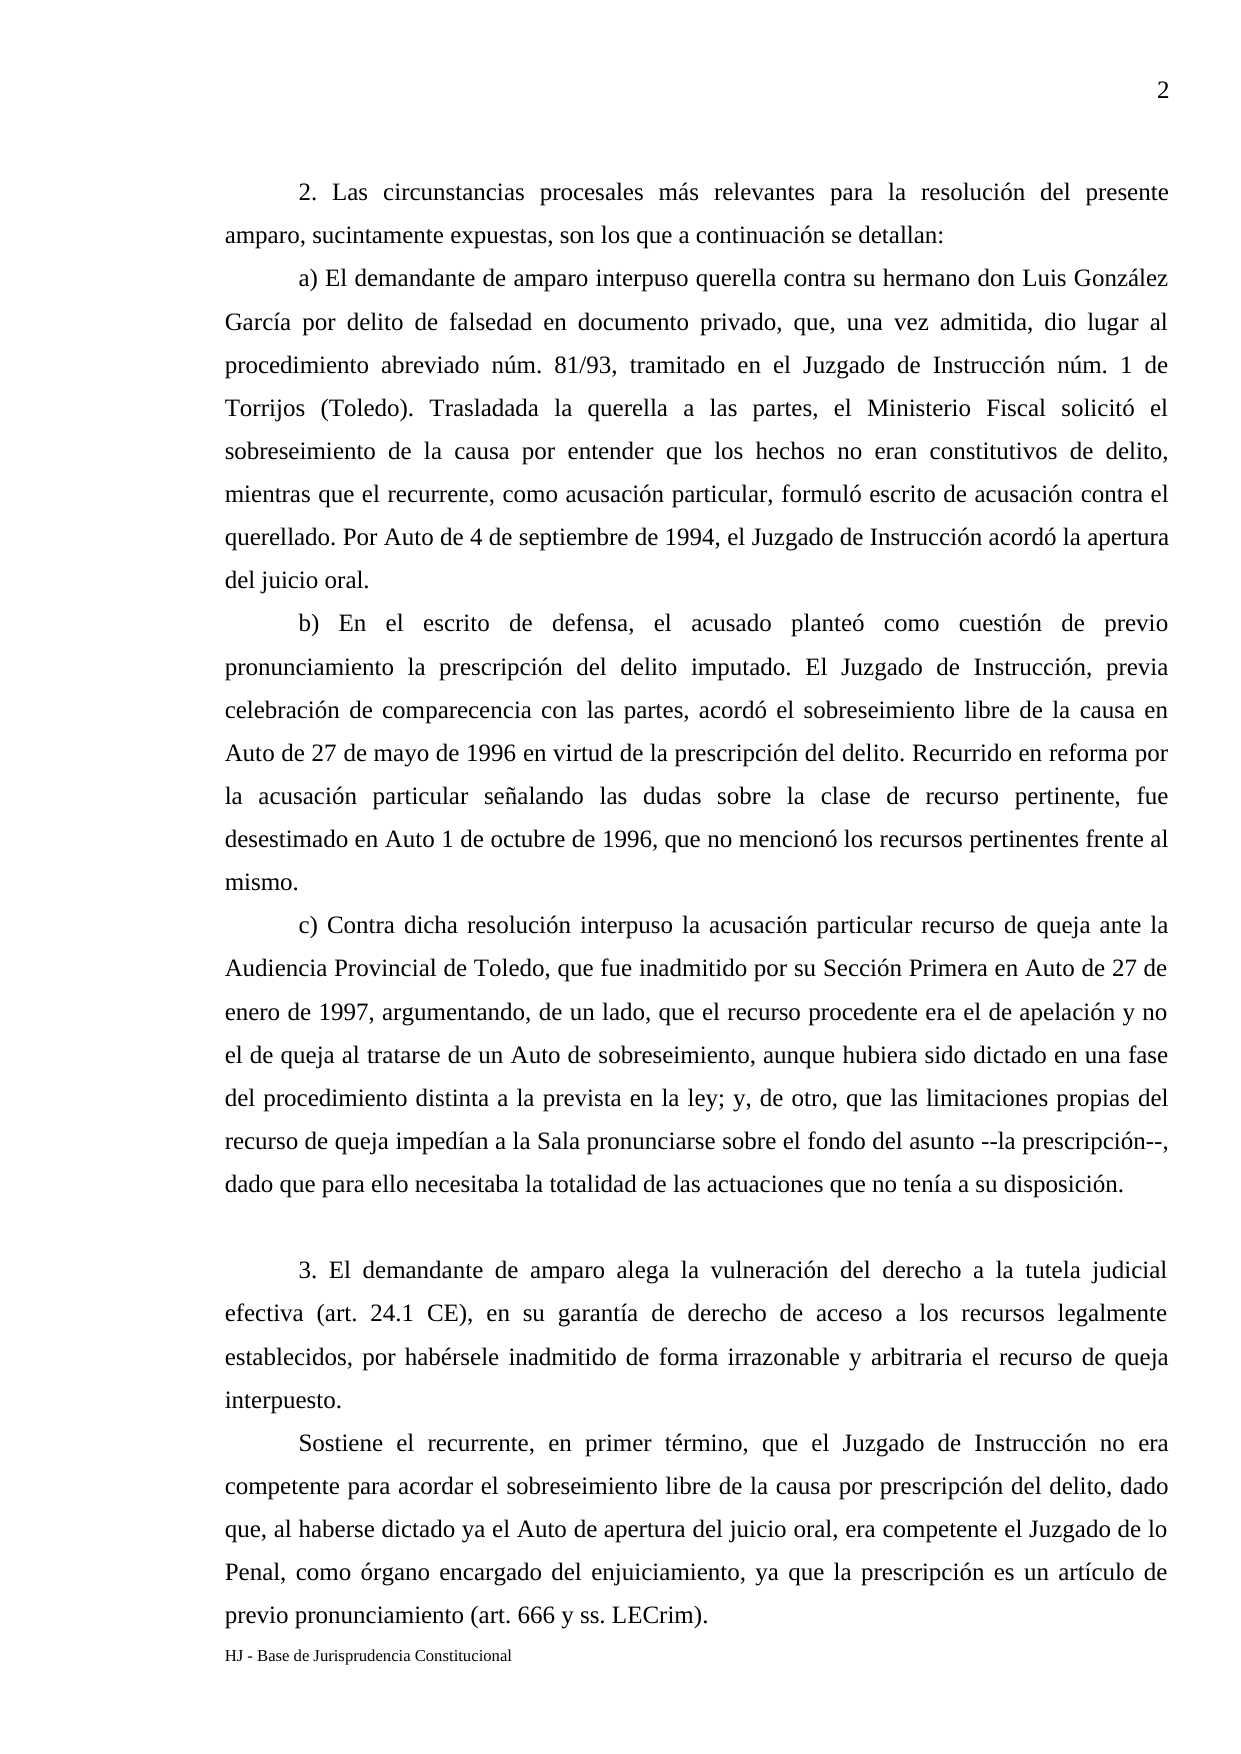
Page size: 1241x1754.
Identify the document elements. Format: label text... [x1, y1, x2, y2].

text c) Contra dicha resolución interpuso la acusación particular recurso de queja ante la Audiencia Provincial de Toledo, que fue inadmitido por su Sección Primera en Auto de 27 de enero de 1997, argumentando, de un lado, que el recurso procedente era el de apelación y no el de queja al tratarse de un Auto de sobreseimiento, aunque hubiera sido dictado en una fase del procedimiento distinta a la prevista en la ley; y, de otro, que las limitaciones propias del recurso de queja impedían a la Sala pronunciarse sobre el fondo del asunto --la prescripción--, dado que para ello necesitaba la totalidad de las actuaciones que no tenía a su disposición. [224, 910, 1169, 1198]
text a) El demandante de amparo interpuso querella contra su hermano don Luis González García por delito de falsedad en documento privado, que, una vez admitida, dio lugar al procedimiento abreviado núm. 81/93, tramitado en el Juzgado de Instrucción núm. 1 de Torrijos (Toledo). Trasladada la querella a las partes, el Ministerio Fiscal solicitó el sobreseimiento de la causa por entender que los hechos no eran constitutivos de delito, mientras que el recurrente, como acusación particular, formuló escrito de acusación contra el querellado. Por Auto de 4 de septiembre de 1994, el Juzgado de Instrucción acordó la apertura del juicio oral. [224, 263, 1169, 594]
text b) En el escrito de defensa, el acusado planteó como cuestión de previo pronunciamiento la prescripción del delito imputado. El Juzgado de Instrucción, previa celebración de comparecencia con las partes, acordó el sobreseimiento libre de la causa en Auto de 27 de mayo de 1996 en virtud de la prescripción del delito. Recurrido en reforma por la acusación particular señalando las dudas sobre la clase de recurso pertinente, fue desestimado en Auto 1 de octubre de 1996, que no mencionó los recursos pertinentes frente al mismo. [224, 608, 1169, 896]
text 3. El demandante de amparo alega la vulneración del derecho a la tutela judicial efectiva (art. 24.1 CE), en su garantía de derecho de acceso a los recursos legalmente establecidos, por habérsele inadmitido de forma irrazonable y arbitraria el recurso de queja interpuesto. [224, 1255, 1169, 1413]
text Sostiene el recurrente, en primer término, que el Juzgado de Instrucción no era competente para acordar el sobreseimiento libre de la causa por prescripción del delito, dado que, al haberse dictado ya el Auto de apertura del juicio oral, era competente el Juzgado de lo Penal, como órgano encargado del enjuiciamiento, ya que la prescripción es un artículo de previo pronunciamiento (art. 666 y ss. LECrim). [224, 1428, 1169, 1629]
text 2. Las circunstancias procesales más relevantes para la resolución del presente amparo, sucintamente expuestas, son los que a continuación se detallan: [224, 177, 1169, 249]
